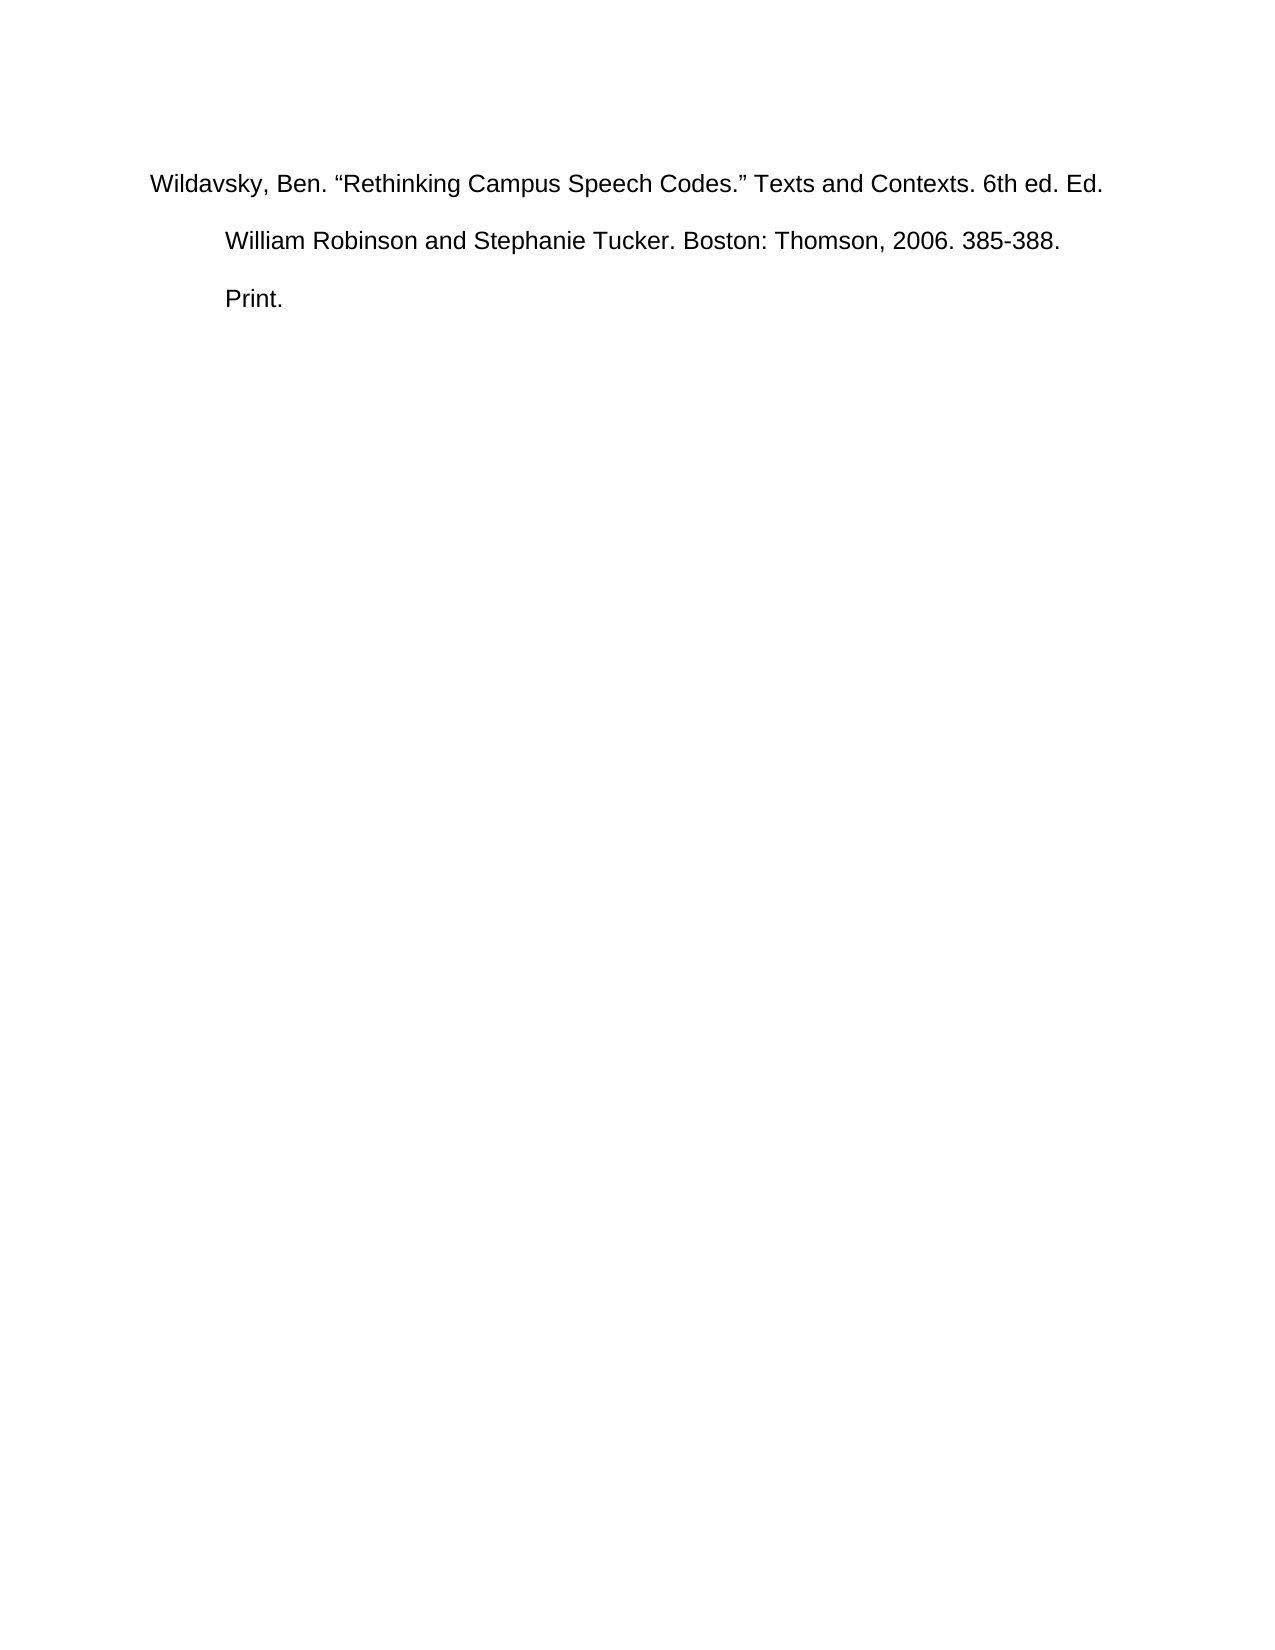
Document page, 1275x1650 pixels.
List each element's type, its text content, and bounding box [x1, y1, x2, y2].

text Wildavsky, Ben. “Rethinking Campus Speech Codes.” Texts and Contexts. 6th ed. Ed. William Robinson and Stephanie Tucker. Boston: Thomson, 2006. 385-388. Print. [150, 168, 1125, 312]
